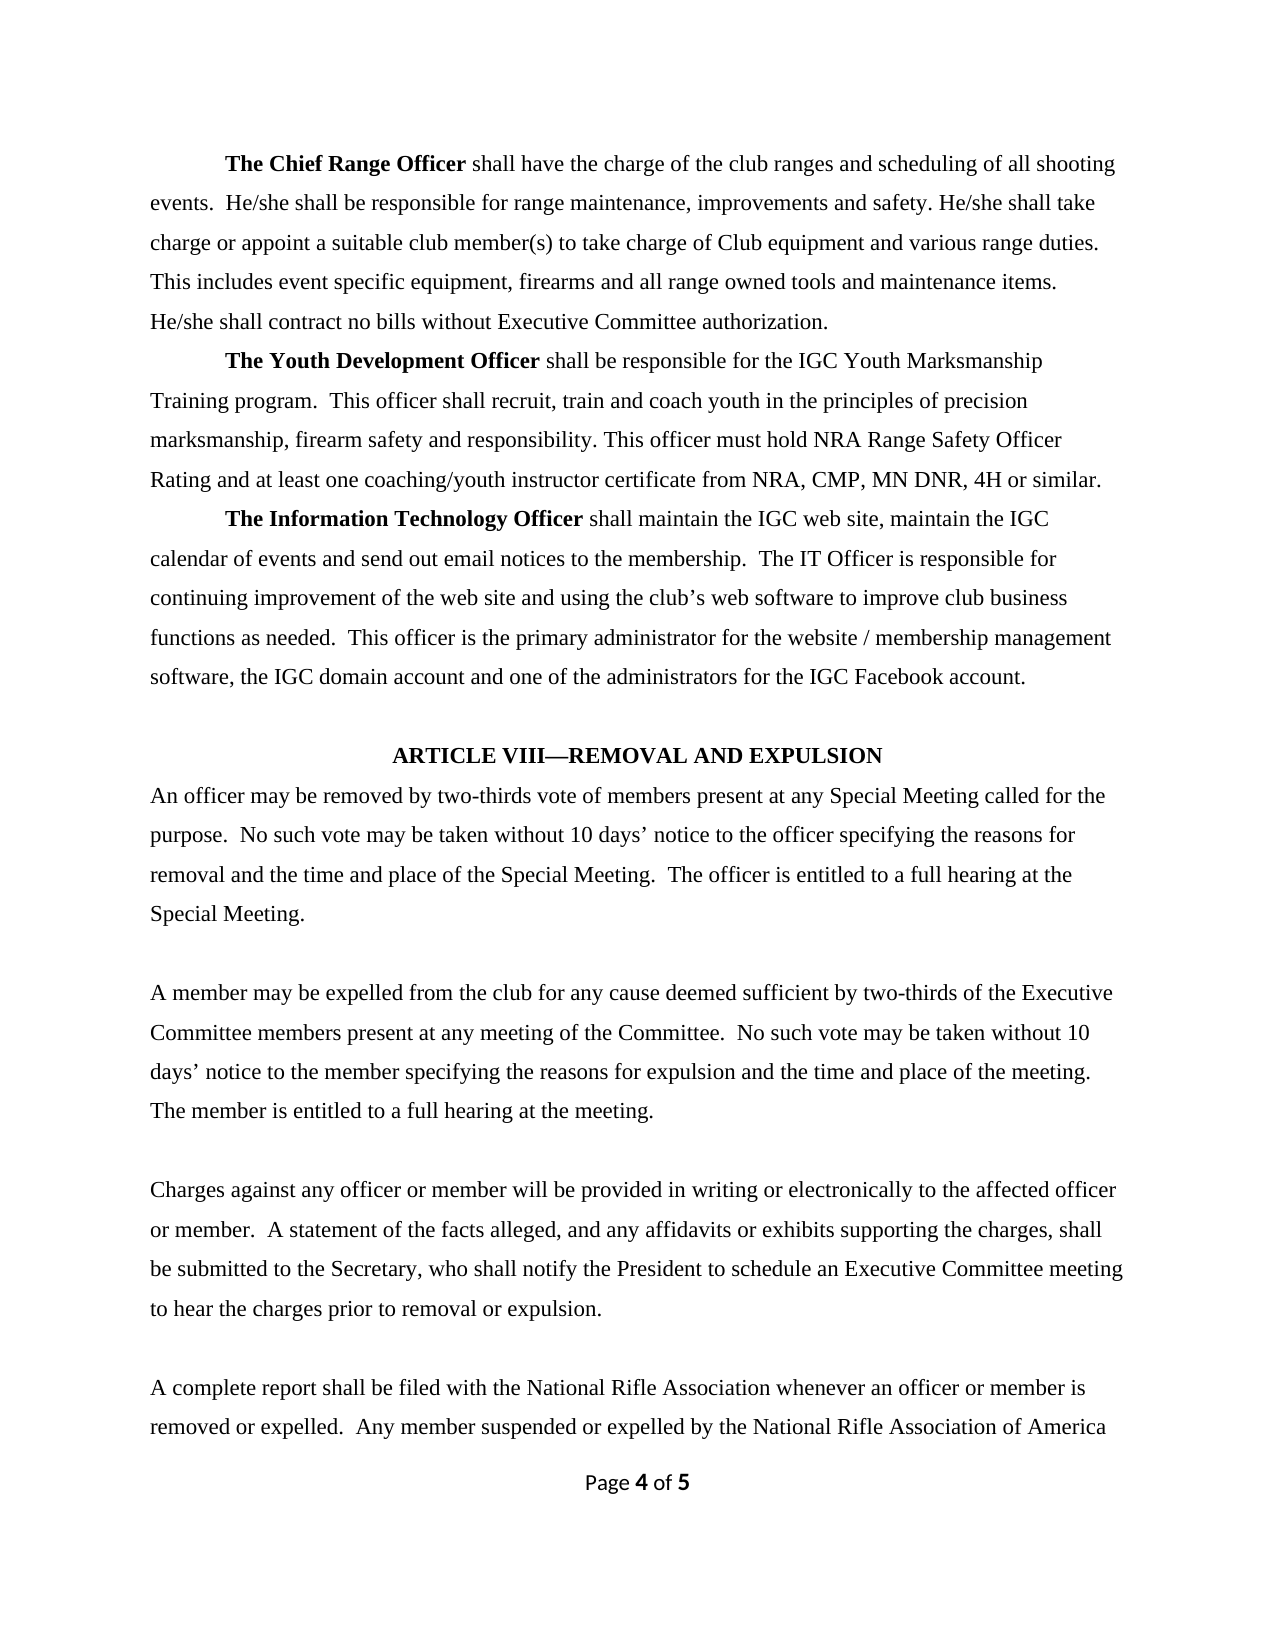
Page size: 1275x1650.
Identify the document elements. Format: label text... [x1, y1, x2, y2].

text Charges against any officer or member will be provided in writing or electronically to the affected officer or member. A statement of the facts alleged, and any affidavits or exhibits supporting the charges, shall be submitted to the Secretary, who shall notify the President to schedule an Executive Committee meeting to hear the charges prior to removal or expulsion. [150, 1176, 1125, 1321]
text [150, 1374, 1125, 1440]
text An officer may be removed by two-thirds vote of members present at any Special Meeting called for the purpose. No such vote may be taken without 10 days’ notice to the officer specifying the reasons for removal and the time and place of the Special Meeting. The officer is entitled to a full hearing at the Special Meeting. [150, 782, 1125, 926]
text ARTICLE VIII—REMOVAL AND EXPULSION [150, 742, 1125, 768]
text The Chief Range Officer shall have the charge of the club ranges and scheduling of all shooting events. He/she shall be responsible for range maintenance, improvements and safety. He/she shall take charge or appoint a suitable club member(s) to take charge of Club equipment and various range duties. This includes event specific equipment, firearms and all range owned tools and maintenance items. He/she shall contract no bills without Executive Committee authorization. [150, 150, 1125, 334]
text The Youth Development Officer shall be responsible for the IGC Youth Marksmanship Training program. This officer shall recruit, train and coach youth in the principles of precision marksmanship, firearm safety and responsibility. This officer must hold NRA Range Safety Officer Rating and at least one coaching/youth instructor certificate from NRA, CMP, MN DNR, 4H or similar. [150, 347, 1125, 492]
text The Information Technology Officer shall maintain the IGC web site, maintain the IGC calendar of events and send out email notices to the membership. The IT Officer is responsible for continuing improvement of the web site and using the club’s web software to improve club business functions as needed. This officer is the primary administrator for the website / membership management software, the IGC domain account and one of the administrators for the IGC Facebook account. [150, 505, 1125, 689]
text A member may be expelled from the club for any cause deemed sufficient by two-thirds of the Executive Committee members present at any meeting of the Committee. No such vote may be taken without 10 days’ notice to the member specifying the reasons for expulsion and the time and place of the meeting. The member is entitled to a full hearing at the meeting. [150, 979, 1125, 1124]
